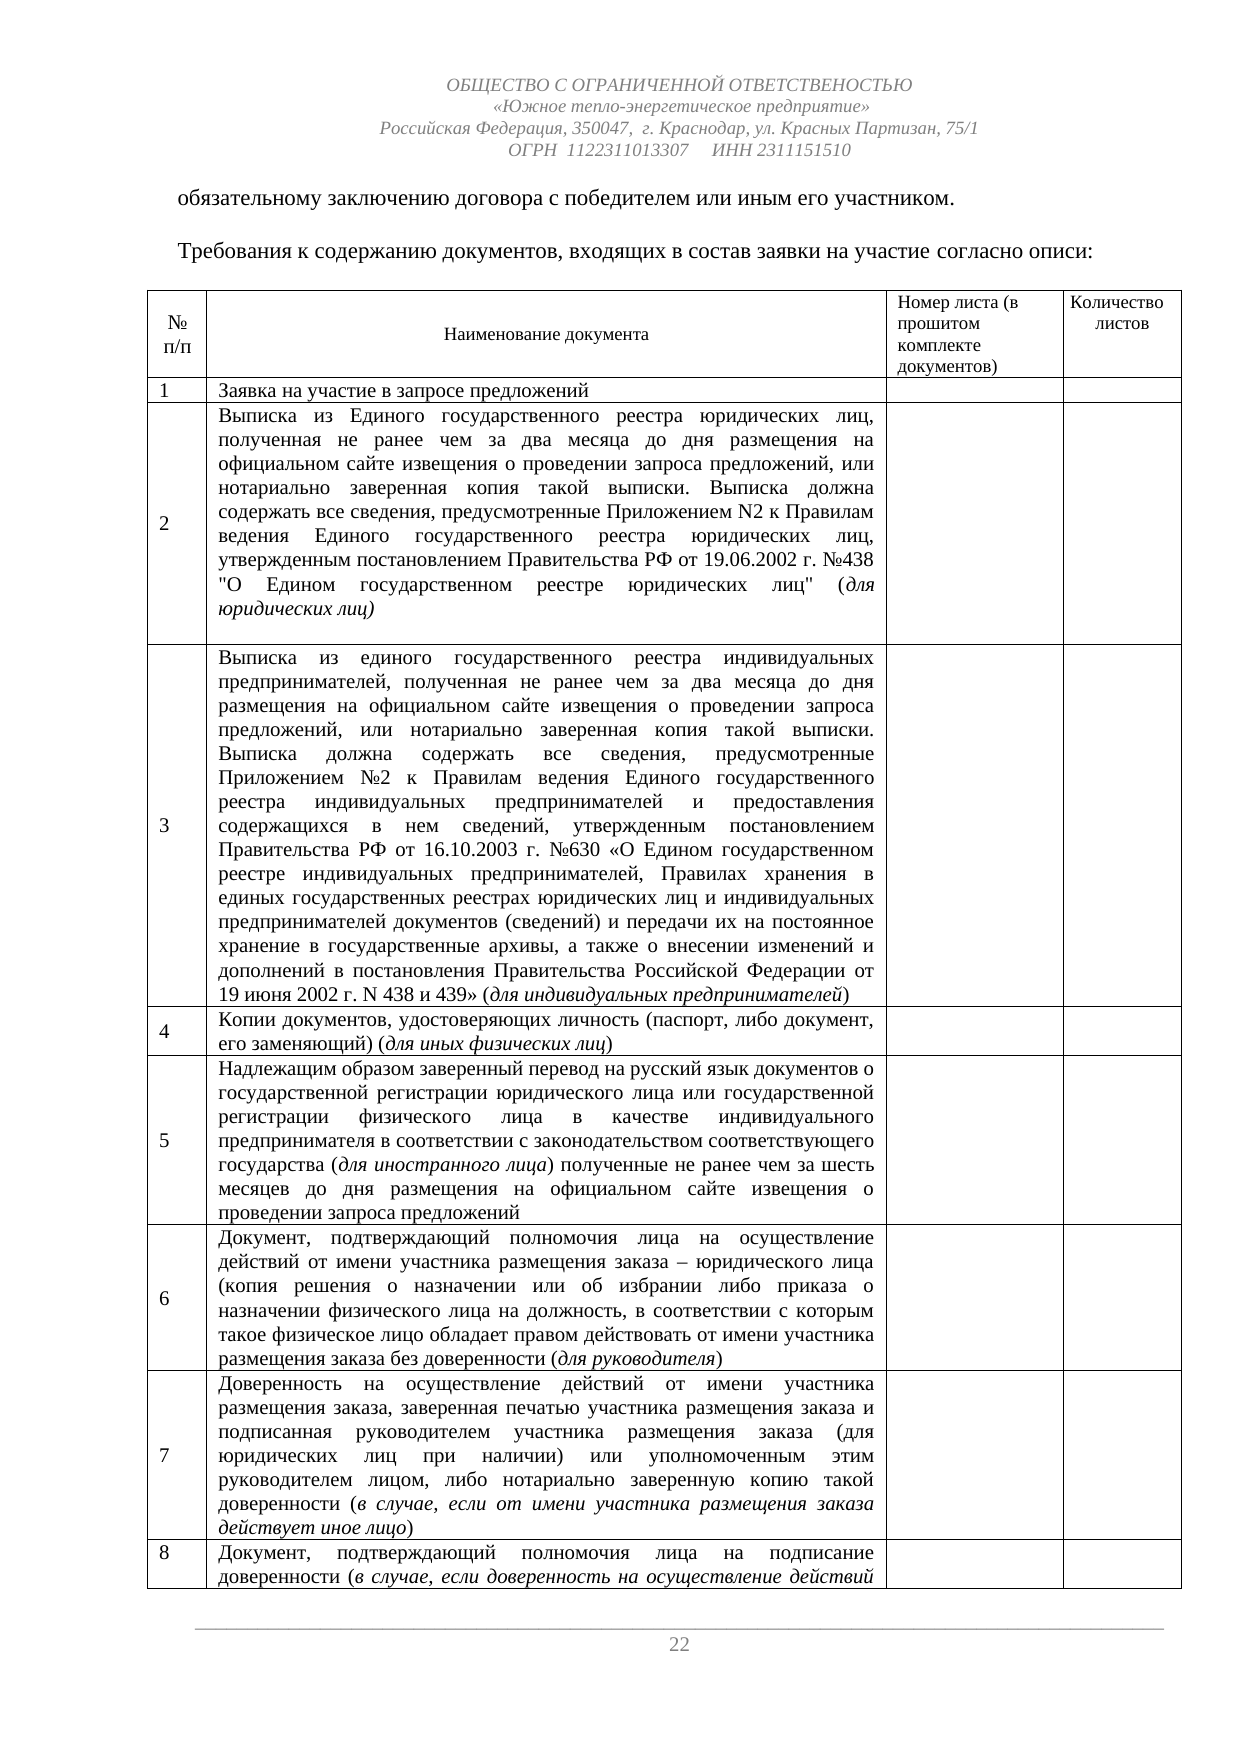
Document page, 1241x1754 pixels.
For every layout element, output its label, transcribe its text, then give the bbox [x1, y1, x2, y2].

table_cell [887, 1371, 1063, 1539]
table_cell Заявка на участие в запросе предложений [207, 378, 886, 402]
table_cell [1064, 1540, 1181, 1588]
table_cell Выписка из единого государственного реестра индивидуальных предпринимателей, полученная не ранее чем за два месяца до дня размещения на официальном сайте извещения о проведении запроса предложений, или нотариально заверенная копия такой выписки. Выписка должна содержать все сведения, предусмотренные Приложением №2 к Правилам ведения Единого государственного реестра индивидуальных предпринимателей и предоставления содержащихся в нем сведений, утвержденным постановлением Правительства РФ от 16.10.2003 г. №630 «О Едином государственном реестре индивидуальных предпринимателей, Правилах хранения в единых государственных реестрах юридических лиц и индивидуальных предпринимателей документов (сведений) и передачи их на постоянное хранение в государственные архивы, а также о внесении изменений и дополнений в постановления Правительства Российской Федерации от 19 июня 2002 г. N 438 и 439» (для индивидуальных предпринимателей) [207, 645, 886, 1006]
table_cell 3 [148, 645, 206, 1006]
table_cell 2 [148, 403, 206, 644]
table_cell Надлежащим образом заверенный перевод на русский язык документов о государственной регистрации юридического лица или государственной регистрации физического лица в качестве индивидуального предпринимателя в соответствии с законодательством соответствующего государства (для иностранного лица) полученные не ранее чем за шесть месяцев до дня размещения на официальном сайте извещения о проведении запроса предложений [207, 1056, 886, 1224]
table_cell [1064, 1007, 1181, 1055]
table_cell [887, 1007, 1063, 1055]
table_cell [1064, 1371, 1181, 1539]
table_cell [1064, 645, 1181, 1006]
table_cell [887, 403, 1063, 644]
table_cell 6 [148, 1225, 206, 1370]
table_cell 7 [148, 1371, 206, 1539]
table_cell [887, 645, 1063, 1006]
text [177, 184, 1181, 211]
table_header Количество листов [1064, 291, 1181, 377]
table_cell [1064, 403, 1181, 644]
table_cell Выписка из Единого государственного реестра юридических лиц, полученная не ранее чем за два месяца до дня размещения на официальном сайте извещения о проведении запроса предложений, или нотариально заверенная копия такой выписки. Выписка должна содержать все сведения, предусмотренные Приложением N2 к Правилам ведения Единого государственного реестра юридических лиц, утвержденным постановлением Правительства РФ от 19.06.2002 г. №438 "О Едином государственном реестре юридических лиц" (для юридических лиц) [207, 403, 886, 644]
table_cell Документ, подтверждающий полномочия лица на осуществление действий от имени участника размещения заказа – юридического лица (копия решения о назначении или об избрании либо приказа о назначении физического лица на должность, в соответствии с которым такое физическое лицо обладает правом действовать от имени участника размещения заказа без доверенности (для руководителя) [207, 1225, 886, 1370]
table_cell Копии документов, удостоверяющих личность (паспорт, либо документ, его заменяющий) (для иных физических лиц) [207, 1007, 886, 1055]
table_cell Доверенность на осуществление действий от имени участника размещения заказа, заверенная печатью участника размещения заказа и подписанная руководителем участника размещения заказа (для юридических лиц при наличии) или уполномоченным этим руководителем лицом, либо нотариально заверенную копию такой доверенности (в случае, если от имени участника размещения заказа действует иное лицо) [207, 1371, 886, 1539]
table_cell [887, 1540, 1063, 1588]
table_cell 1 [148, 378, 206, 402]
table_cell 8 [148, 1540, 206, 1588]
table_cell [1064, 1056, 1181, 1224]
table_header Номер листа (в прошитом комплекте документов) [887, 291, 1063, 377]
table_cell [207, 1540, 886, 1588]
table_cell [1064, 378, 1181, 402]
text Требования к содержанию документов, входящих в состав заявки на участие согласно описи: [158, 237, 1181, 263]
table_cell [887, 1225, 1063, 1370]
table_header № п/п [148, 291, 206, 377]
table_cell 4 [148, 1007, 206, 1055]
table_cell [1064, 1225, 1181, 1370]
table_cell [887, 1056, 1063, 1224]
table_header Наименование документа [207, 291, 886, 377]
table_cell [887, 378, 1063, 402]
table_cell 5 [148, 1056, 206, 1224]
